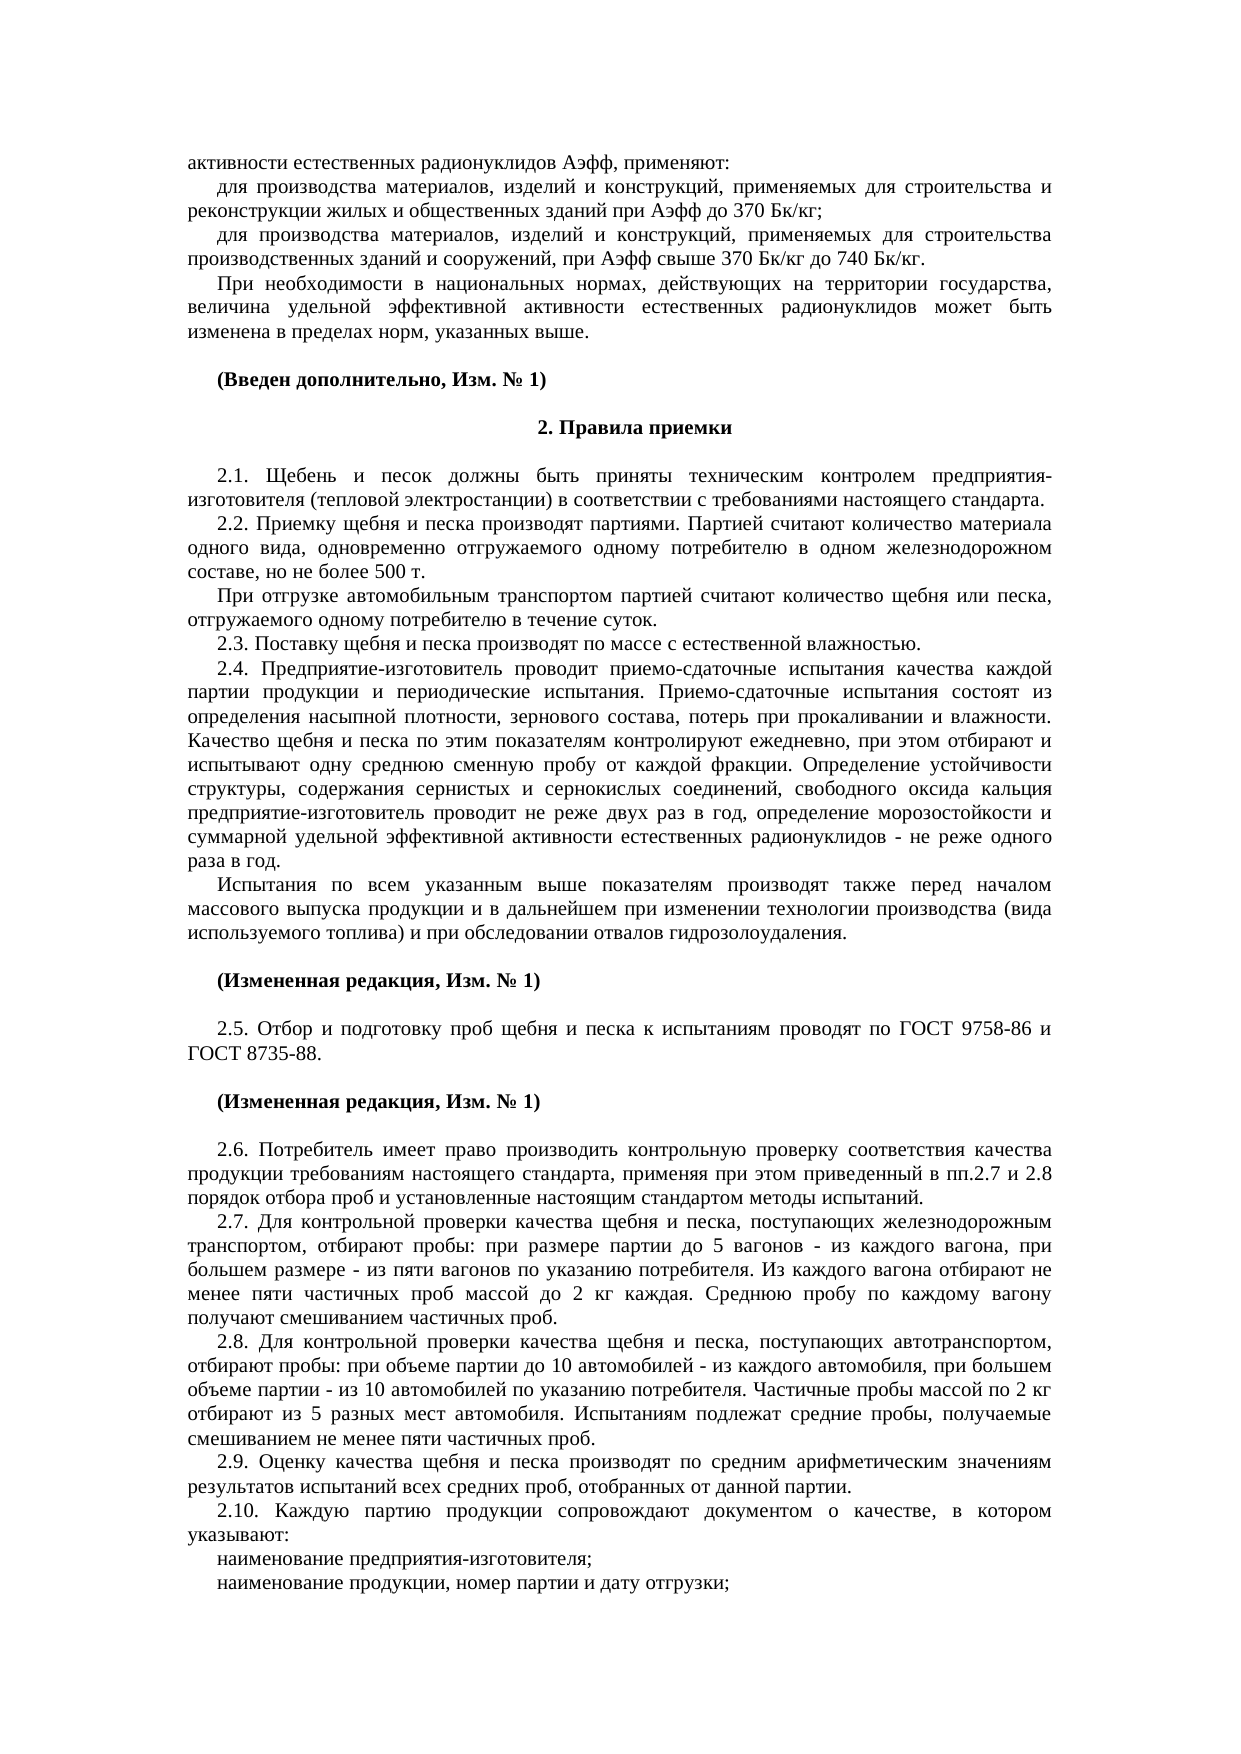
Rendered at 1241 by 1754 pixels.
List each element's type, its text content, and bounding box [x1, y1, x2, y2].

text 2.6. Потребитель имеет право производить контрольную проверку соответствия качества продукции требованиям настоящего стандарта, применяя при этом приведенный в пп.2.7 и 2.8 порядок отбора проб и установленные настоящим стандартом методы испытаний. [187, 1137, 1053, 1209]
text (Введен дополнительно, Изм. № 1) [187, 367, 1053, 391]
text (Измененная редакция, Изм. № 1) [187, 1088, 1053, 1112]
text для производства материалов, изделий и конструкций, применяемых для строительства производственных зданий и сооружений, при Аэфф свыше 370 Бк/кг до 740 Бк/кг. [187, 222, 1053, 270]
text 2.1. Щебень и песок должны быть приняты техническим контролем предприятия-изготовителя (тепловой электростанции) в соответствии с требованиями настоящего стандарта. [187, 463, 1053, 511]
text При отгрузке автомобильным транспортом партией считают количество щебня или песка, отгружаемого одному потребителю в течение суток. [187, 583, 1053, 631]
text 2.4. Предприятие-изготовитель проводит приемо-сдаточные испытания качества каждой партии продукции и периодические испытания. Приемо-сдаточные испытания состоят из определения насыпной плотности, зернового состава, потерь при прокаливании и влажности. Качество щебня и песка по этим показателям контролируют ежедневно, при этом отбирают и испытывают одну среднюю сменную пробу от каждой фракции. Определение устойчивости структуры, содержания сернистых и сернокислых соединений, свободного оксида кальция предприятие-изготовитель проводит не реже двух раз в год, определение морозостойкости и суммарной удельной эффективной активности естественных радионуклидов - не реже одного раза в год. [187, 655, 1053, 872]
text 2.2. Приемку щебня и песка производят партиями. Партией считают количество материала одного вида, одновременно отгружаемого одному потребителю в одном железнодорожном составе, но не более 500 т. [187, 511, 1053, 583]
text 2.3. Поставку щебня и песка производят по массе с естественной влажностью. [187, 631, 1053, 655]
text При необходимости в национальных нормах, действующих на территории государства, величина удельной эффективной активности естественных радионуклидов может быть изменена в пределах норм, указанных выше. [187, 270, 1053, 342]
text наименование предприятия-изготовителя; [187, 1546, 1053, 1570]
text для производства материалов, изделий и конструкций, применяемых для строительства и реконструкции жилых и общественных зданий при Аэфф до 370 Бк/кг; [187, 174, 1053, 222]
text (Измененная редакция, Изм. № 1) [187, 968, 1053, 992]
text 2.7. Для контрольной проверки качества щебня и песка, поступающих железнодорожным транспортом, отбирают пробы: при размере партии до 5 вагонов - из каждого вагона, при большем размере - из пяти вагонов по указанию потребителя. Из каждого вагона отбирают не менее пяти частичных проб массой до 2 кг каждая. Среднюю пробу по каждому вагону получают смешиванием частичных проб. [187, 1209, 1053, 1329]
text 2.8. Для контрольной проверки качества щебня и песка, поступающих автотранспортом, отбирают пробы: при объеме партии до 10 автомобилей - из каждого автомобиля, при большем объеме партии - из 10 автомобилей по указанию потребителя. Частичные пробы массой по 2 кг отбирают из 5 разных мест автомобиля. Испытаниям подлежат средние пробы, получаемые смешиванием не менее пяти частичных проб. [187, 1329, 1053, 1449]
text 2.5. Отбор и подготовку проб щебня и песка к испытаниям проводят по ГОСТ 9758-86 и ГОСТ 8735-88. [187, 1016, 1053, 1064]
text 2.10. Каждую партию продукции сопровождают документом о качестве, в котором указывают: [187, 1497, 1053, 1546]
text 2. Правила приемки [187, 415, 1053, 439]
text Испытания по всем указанным выше показателям производят также перед началом массового выпуска продукции и в дальнейшем при изменении технологии производства (вида используемого топлива) и при обследовании отвалов гидрозолоудаления. [187, 872, 1053, 944]
text 2.9. Оценку качества щебня и песка производят по средним арифметическим значениям результатов испытаний всех средних проб, отобранных от данной партии. [187, 1449, 1053, 1497]
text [187, 150, 1053, 174]
text наименование продукции, номер партии и дату отгрузки; [187, 1570, 1053, 1594]
